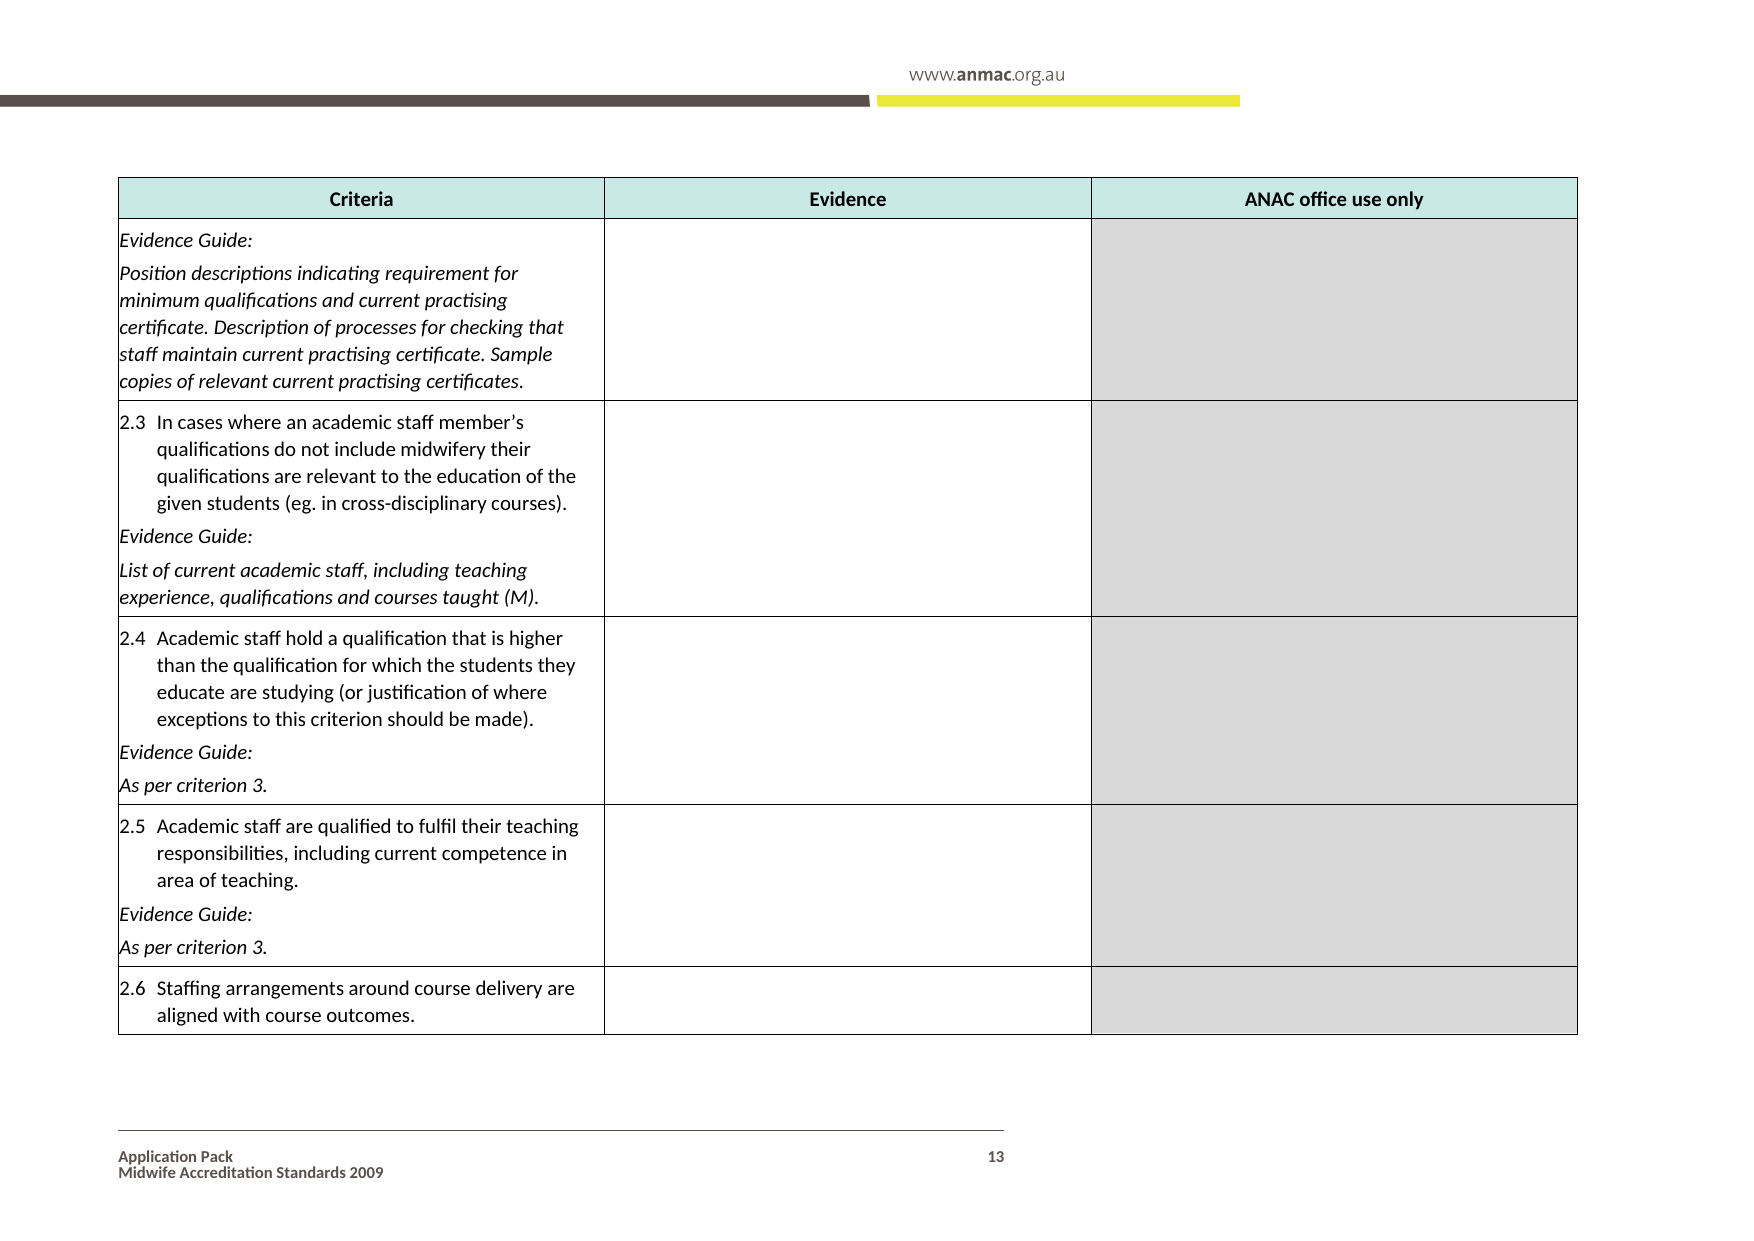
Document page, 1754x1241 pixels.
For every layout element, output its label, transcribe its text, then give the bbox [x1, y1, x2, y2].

table_cell In cases where an academic staff member’s qualifications do not include midwifery their qualifications are relevant to the education of the given students (eg. in cross-disciplinary courses). Evidence Guide: List of current academic staff, including teaching experience, qualifications and courses taught (M). [119, 401, 604, 616]
table_header Evidence [605, 178, 1091, 218]
table_cell [1092, 805, 1577, 966]
table_cell [605, 219, 1091, 400]
table_cell [605, 401, 1091, 616]
table_header ANAC office use only [1092, 178, 1577, 218]
table_cell Academic staff are qualified to fulfil their teaching responsibilities, including current competence in area of teaching. Evidence Guide: As per criterion 3. [119, 805, 604, 966]
table_cell [1092, 219, 1577, 400]
table_header Criteria [119, 178, 604, 218]
table_cell [1092, 401, 1577, 616]
table_cell [605, 805, 1091, 966]
table_cell [605, 617, 1091, 804]
table_cell [605, 967, 1091, 1033]
picture [0, 70, 1241, 107]
table_cell [1092, 617, 1577, 804]
table_cell [1092, 967, 1577, 1033]
table_cell Academic staff hold a qualification that is higher than the qualification for which the students they educate are studying (or justification of where exceptions to this criterion should be made). Evidence Guide: As per criterion 3. [119, 617, 604, 804]
